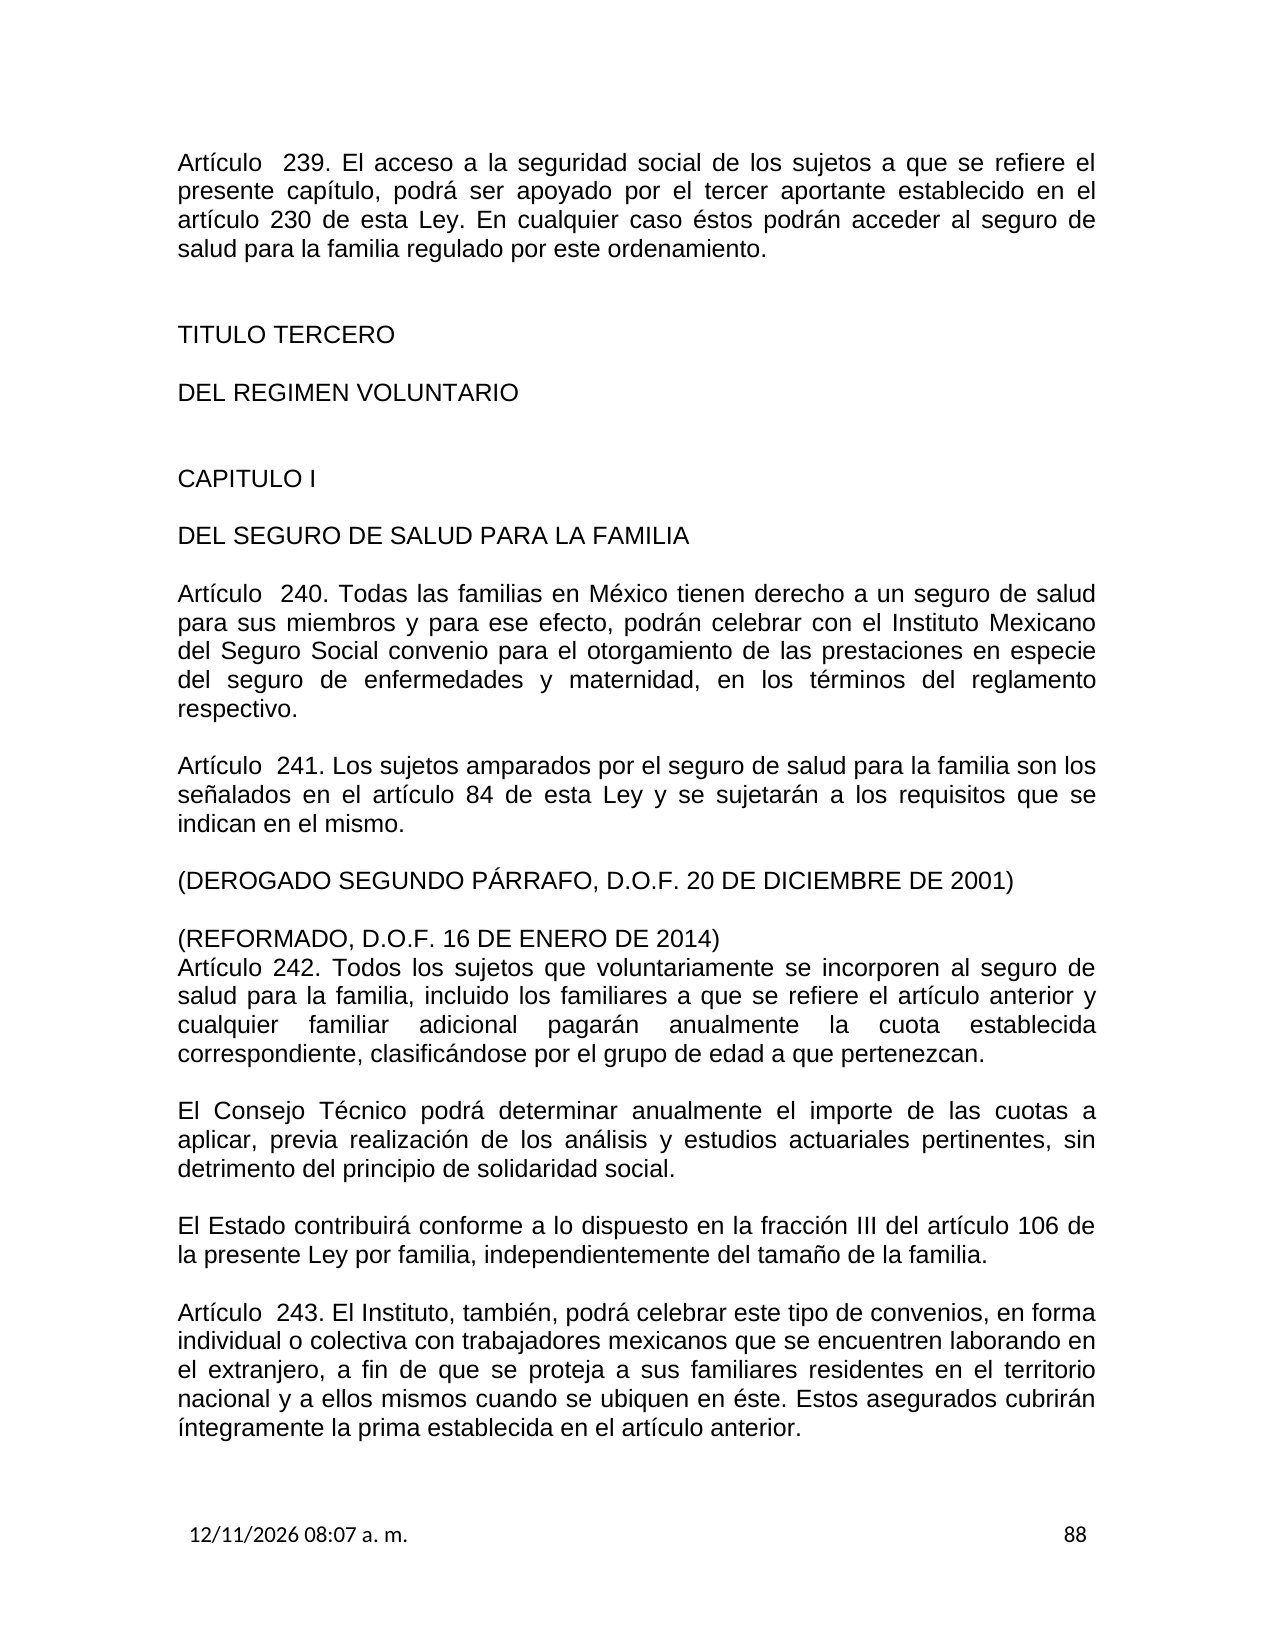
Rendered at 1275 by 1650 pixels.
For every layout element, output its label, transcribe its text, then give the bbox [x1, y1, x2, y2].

text Artículo 243. El Instituto, también, podrá celebrar este tipo de convenios, en forma individual o colectiva con trabajadores mexicanos que se encuentren laborando en el extranjero, a fin de que se proteja a sus familiares residentes en el territorio nacional y a ellos mismos cuando se ubiquen en éste. Estos asegurados cubrirán íntegramente la prima establecida en el artículo anterior. [177, 1298, 1098, 1441]
text Artículo 240. Todas las familias en México tienen derecho a un seguro de salud para sus miembros y para ese efecto, podrán celebrar con el Instituto Mexicano del Seguro Social convenio para el otorgamiento de las prestaciones en especie del seguro de enfermedades y maternidad, en los términos del reglamento respectivo. [177, 579, 1098, 723]
text (DEROGADO SEGUNDO PÁRRAFO, D.O.F. 20 DE DICIEMBRE DE 2001) [177, 866, 1098, 895]
text Artículo 242. Todos los sujetos que voluntariamente se incorporen al seguro de salud para la familia, incluido los familiares a que se refiere el artículo anterior y cualquier familiar adicional pagarán anualmente la cuota establecida correspondiente, clasificándose por el grupo de edad a que pertenezcan. [177, 953, 1098, 1068]
text El Consejo Técnico podrá determinar anualmente el importe de las cuotas a aplicar, previa realización de los análisis y estudios actuariales pertinentes, sin detrimento del principio de solidaridad social. [177, 1096, 1098, 1183]
text CAPITULO I [177, 464, 1098, 493]
text DEL SEGURO DE SALUD PARA LA FAMILIA [177, 521, 1098, 550]
text Artículo 239. El acceso a la seguridad social de los sujetos a que se refiere el presente capítulo, podrá ser apoyado por el tercer aportante establecido en el artículo 230 de esta Ley. En cualquier caso éstos podrán acceder al seguro de salud para la familia regulado por este ordenamiento. [177, 148, 1098, 263]
text (REFORMADO, D.O.F. 16 DE ENERO DE 2014) [177, 924, 1098, 953]
text DEL REGIMEN VOLUNTARIO [177, 378, 1098, 406]
text El Estado contribuirá conforme a lo dispuesto en la fracción III del artículo 106 de la presente Ley por familia, independientemente del tamaño de la familia. [177, 1211, 1098, 1269]
text TITULO TERCERO [177, 320, 1098, 349]
text Artículo 241. Los sujetos amparados por el seguro de salud para la familia son los señalados en el artículo 84 de esta Ley y se sujetarán a los requisitos que se indican en el mismo. [177, 751, 1098, 838]
